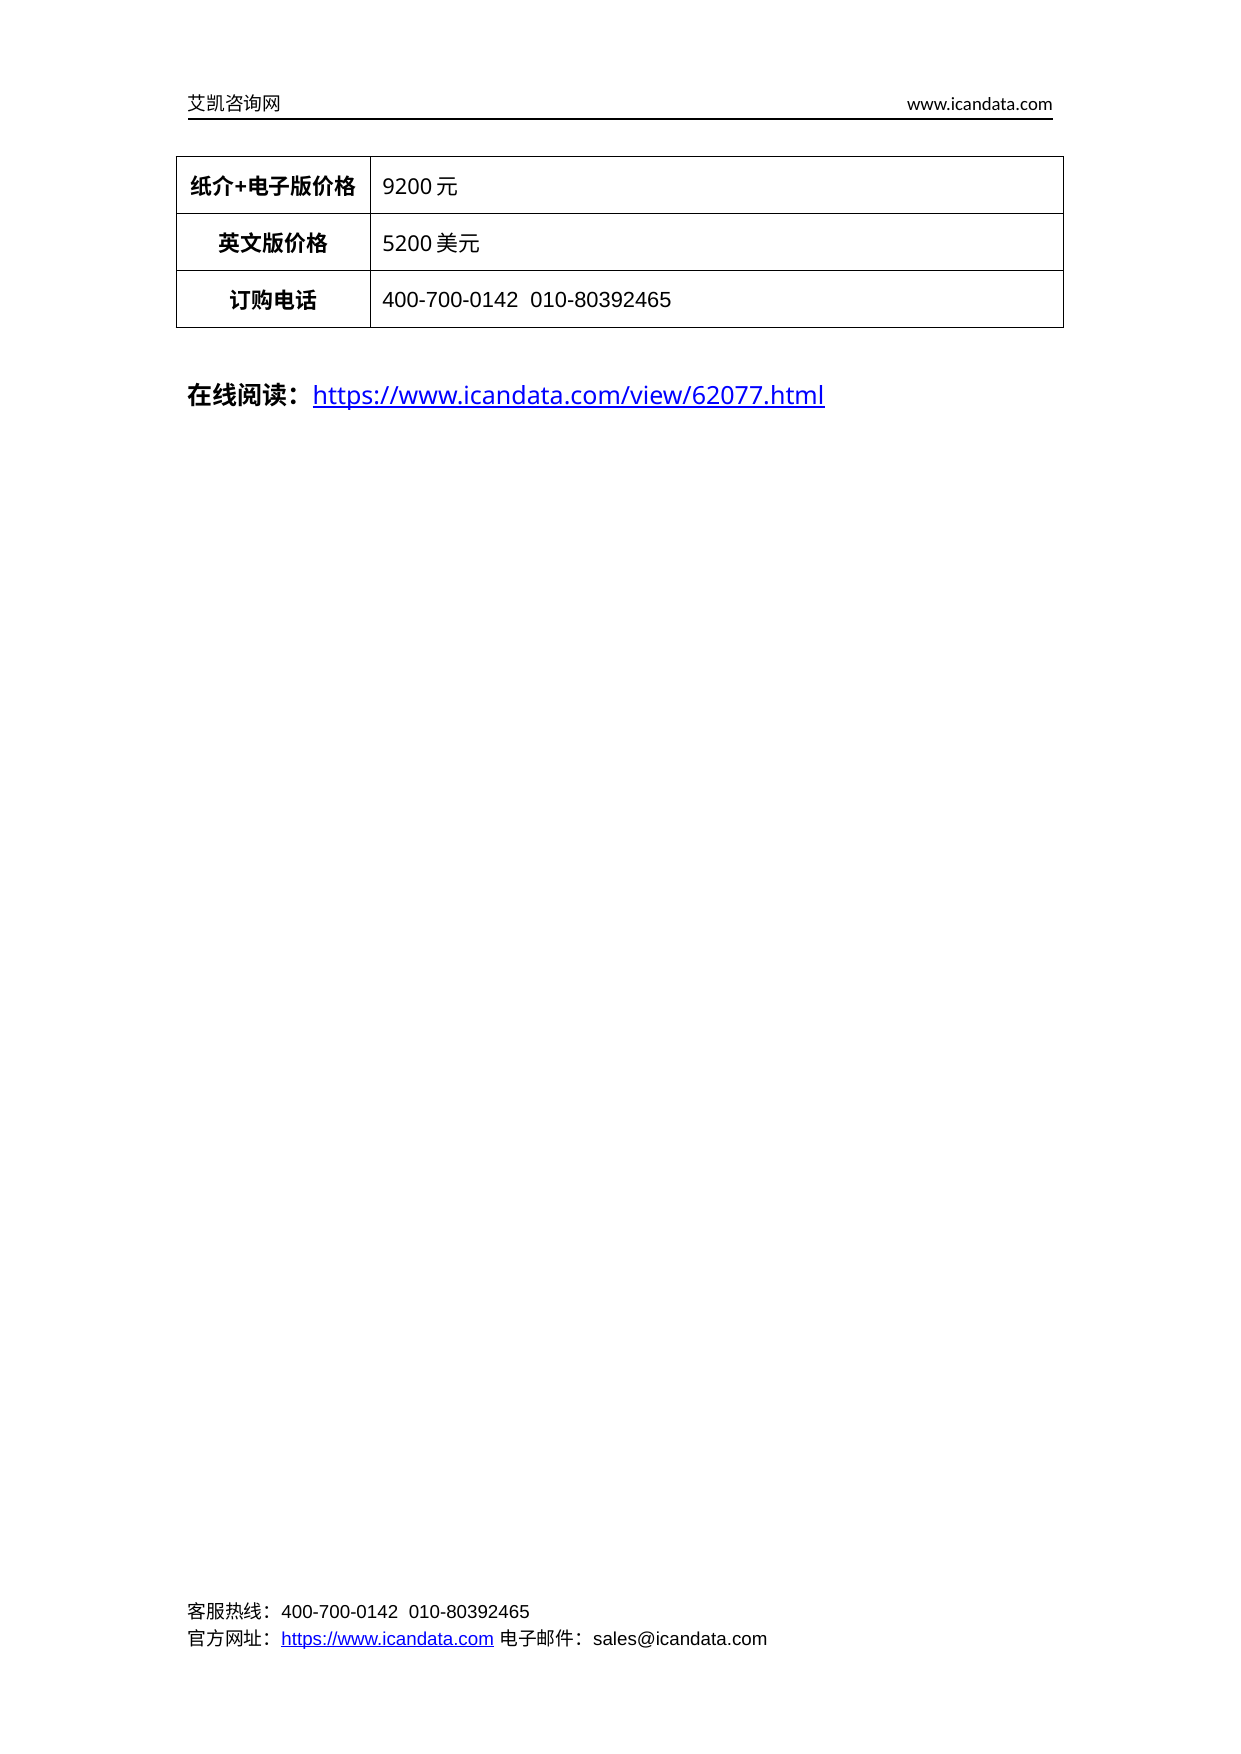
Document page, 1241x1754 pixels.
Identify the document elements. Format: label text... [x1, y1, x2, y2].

table_cell 5200美元 [371, 214, 1063, 270]
table_cell 英文版价格 [177, 214, 370, 270]
table_cell 9200元 [371, 157, 1063, 213]
text 在线阅读：https://www.icandata.com/view/62077.html [187, 361, 1053, 426]
table_cell 纸介+电子版价格 [177, 157, 370, 213]
table_cell 400-700-0142 010-80392465 [371, 271, 1063, 327]
table_cell 订购电话 [177, 271, 370, 327]
